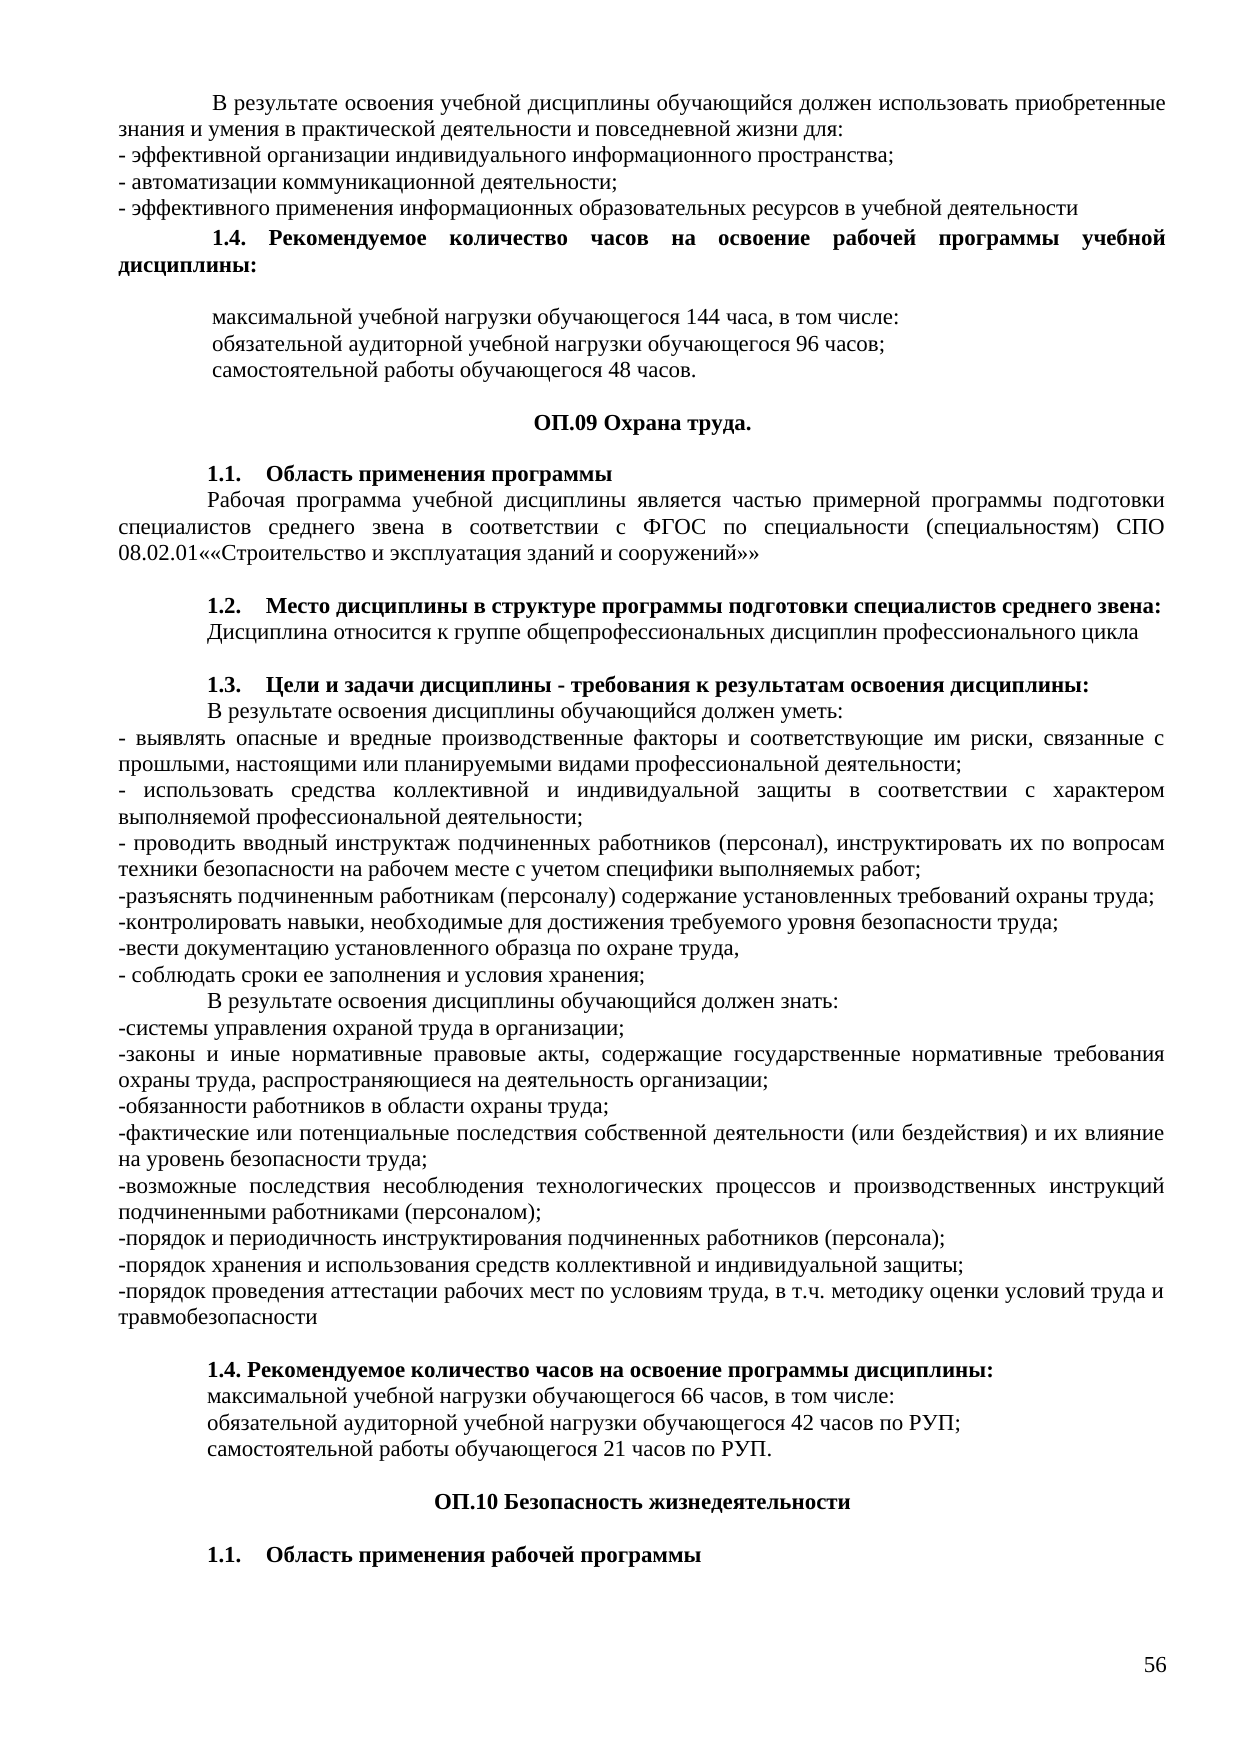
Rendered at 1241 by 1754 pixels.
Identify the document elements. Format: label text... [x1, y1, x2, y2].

text максимальной учебной нагрузки обучающегося 144 часа, в том числе: [118, 303, 1167, 330]
text - проводить вводный инструктаж подчиненных работников (персонал), инструктировать их по вопросам техники безопасности на рабочем месте с учетом специфики выполняемых работ; [118, 829, 1166, 882]
text -обязанности работников в области охраны труда; [118, 1093, 1166, 1119]
text 1.4. Рекомендуемое количество часов на освоение рабочей программы учебной дисциплины: [118, 224, 1167, 277]
text - автоматизации коммуникационной деятельности; [118, 168, 1167, 194]
text В результате освоения учебной дисциплины обучающийся должен использовать приобретенные знания и умения в практической деятельности и повседневной жизни для: [118, 89, 1167, 141]
text - использовать средства коллективной и индивидуальной защиты в соответствии с характером выполняемой профессиональной деятельности; [118, 776, 1166, 829]
text -контролировать навыки, необходимые для достижения требуемого уровня безопасности труда; [118, 908, 1166, 934]
text 1.4. Рекомендуемое количество часов на освоение программы дисциплины: [118, 1356, 1166, 1382]
text 1.2. Место дисциплины в структуре программы подготовки специалистов среднего звена: [118, 592, 1166, 618]
text -системы управления охраной труда в организации; [118, 1013, 1166, 1040]
text - выявлять опасные и вредные производственные факторы и соответствующие им риски, связанные с прошлыми, настоящими или планируемыми видами профессиональной деятельности; [118, 724, 1166, 776]
text 1.3. Цели и задачи дисциплины - требования к результатам освоения дисциплины: [118, 671, 1166, 697]
text -вести документацию установленного образца по охране труда, [118, 934, 1166, 961]
text -законы и иные нормативные правовые акты, содержащие государственные нормативные требования охраны труда, распространяющиеся на деятельность организации; [118, 1040, 1166, 1093]
text Дисциплина относится к группе общепрофессиональных дисциплин профессионального цикла [118, 618, 1166, 644]
text ОП.09 Охрана труда. [118, 409, 1166, 435]
text - эффективного применения информационных образовательных ресурсов в учебной деятельности [118, 194, 1167, 220]
text -возможные последствия несоблюдения технологических процессов и производственных инструкций подчиненными работниками (персоналом); [118, 1172, 1166, 1224]
text Рабочая программа учебной дисциплины является частью примерной программы подготовки специалистов среднего звена в соответствии с ФГОС по специальности (специальностям) СПО 08.02.01««Строительство и эксплуатация зданий и сооружений»» [118, 486, 1166, 566]
text В результате освоения дисциплины обучающийся должен уметь: [118, 697, 1166, 724]
text самостоятельной работы обучающегося 21 часов по РУП. [118, 1435, 1166, 1462]
text обязательной аудиторной учебной нагрузки обучающегося 42 часов по РУП; [118, 1409, 1166, 1435]
text В результате освоения дисциплины обучающийся должен знать: [118, 987, 1166, 1013]
text самостоятельной работы обучающегося 48 часов. [118, 356, 1167, 382]
text -порядок и периодичность инструктирования подчиненных работников (персонала); [118, 1224, 1166, 1251]
text -порядок проведения аттестации рабочих мест по условиям труда, в т.ч. методику оценки условий труда и травмобезопасности [118, 1277, 1166, 1330]
text - эффективной организации индивидуального информационного пространства; [118, 141, 1167, 168]
text ОП.10 Безопасность жизнедеятельности [118, 1488, 1167, 1514]
text 1.1. Область применения рабочей программы [118, 1541, 1167, 1567]
text -разъяснять подчиненным работникам (персоналу) содержание установленных требований охраны труда; [118, 882, 1166, 908]
text - соблюдать сроки ее заполнения и условия хранения; [118, 961, 1166, 987]
text 1.1. Область применения программы [118, 460, 1166, 486]
text максимальной учебной нагрузки обучающегося 66 часов, в том числе: [118, 1382, 1166, 1409]
text -порядок хранения и использования средств коллективной и индивидуальной защиты; [118, 1251, 1166, 1277]
text -фактические или потенциальные последствия собственной деятельности (или бездействия) и их влияние на уровень безопасности труда; [118, 1119, 1166, 1172]
text обязательной аудиторной учебной нагрузки обучающегося 96 часов; [118, 330, 1167, 356]
